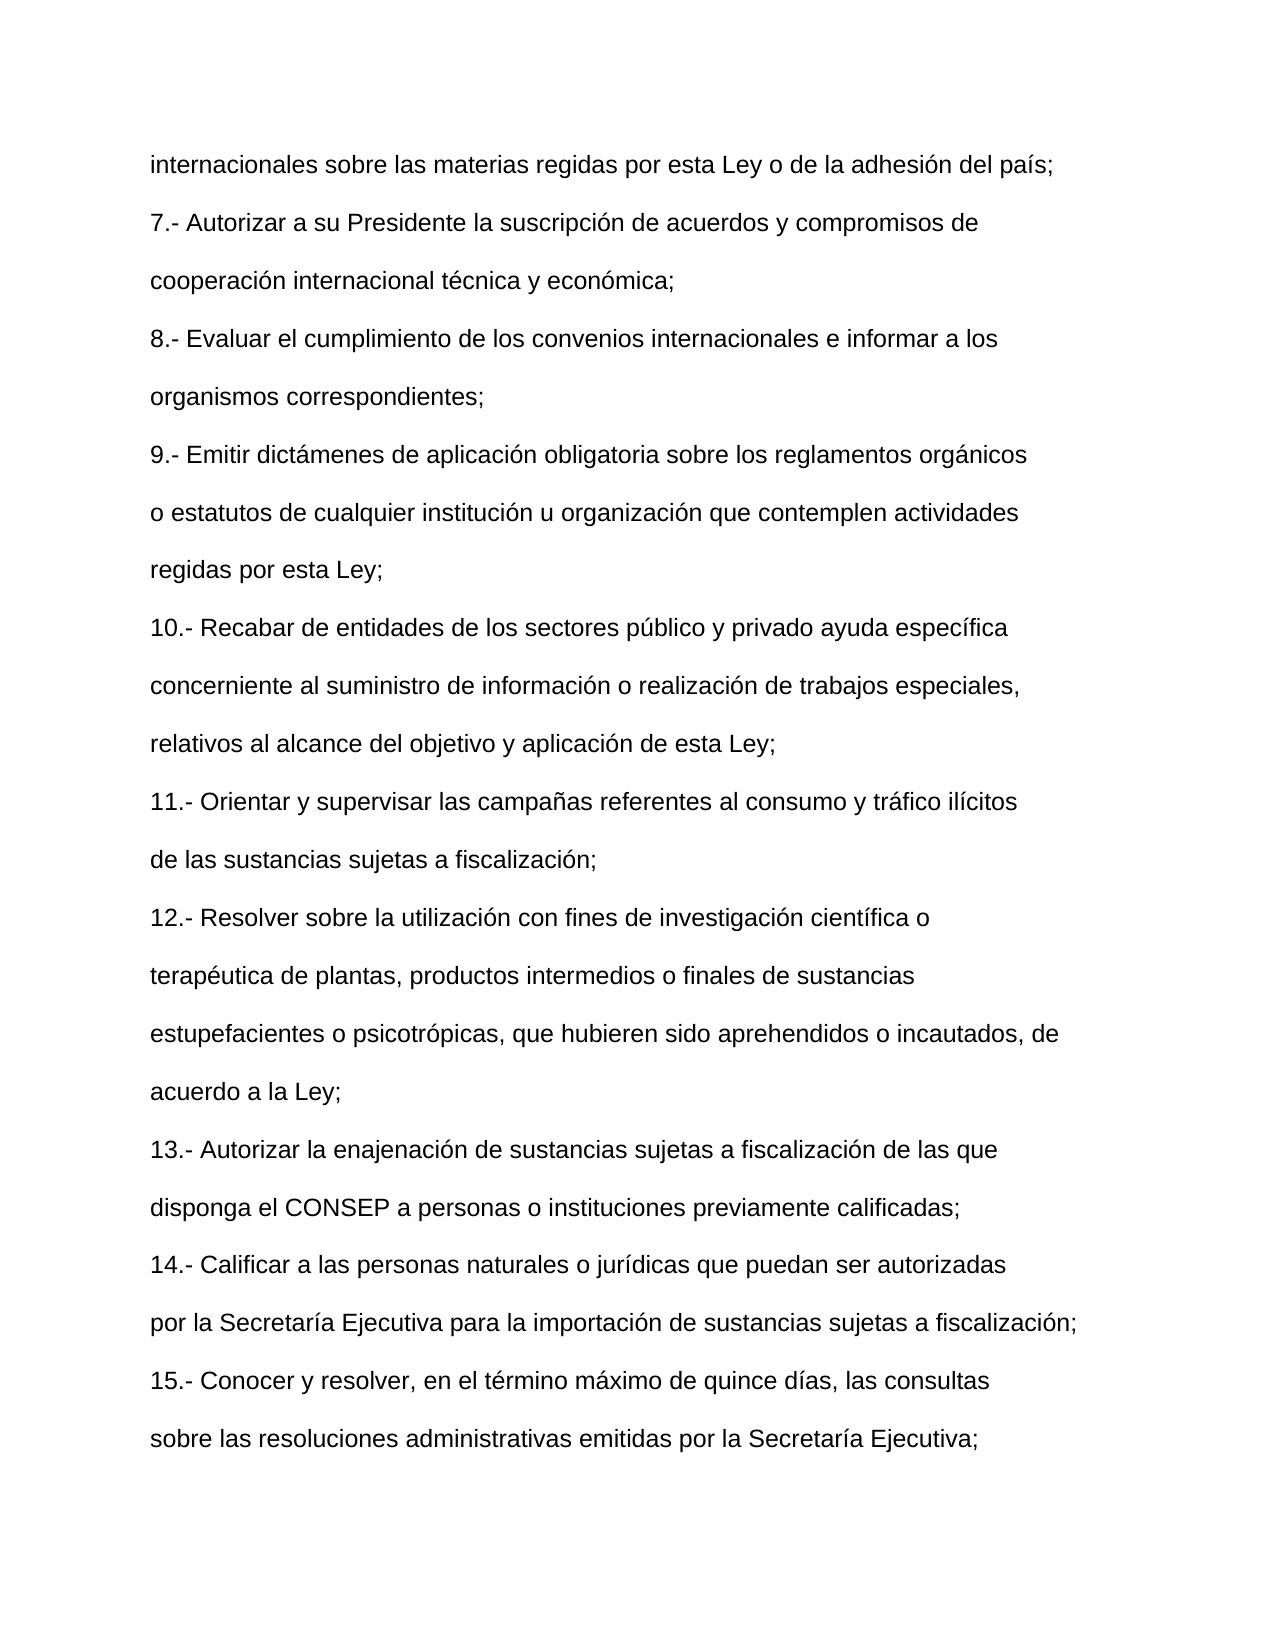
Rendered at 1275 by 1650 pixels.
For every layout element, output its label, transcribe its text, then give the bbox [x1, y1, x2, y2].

text 10.- Recabar de entidades de los sectores público y privado ayuda específica [150, 613, 1125, 642]
text organismos correspondientes; [150, 382, 1125, 410]
text regidas por esta Ley; [150, 555, 1125, 584]
text disponga el CONSEP a personas o instituciones previamente calificadas; [150, 1192, 1125, 1221]
text 14.- Calificar a las personas naturales o jurídicas que puedan ser autorizadas [150, 1250, 1125, 1279]
text o estatutos de cualquier institución u organización que contemplen actividades [150, 497, 1125, 526]
text relativos al alcance del objetivo y aplicación de esta Ley; [150, 729, 1125, 758]
text sobre las resoluciones administrativas emitidas por la Secretaría Ejecutiva; [150, 1424, 1125, 1453]
text estupefacientes o psicotrópicas, que hubieren sido aprehendidos o incautados, de [150, 1019, 1125, 1047]
text 15.- Conocer y resolver, en el término máximo de quince días, las consultas [150, 1366, 1125, 1395]
text 9.- Emitir dictámenes de aplicación obligatoria sobre los reglamentos orgánicos [150, 439, 1125, 468]
text de las sustancias sujetas a fiscalización; [150, 845, 1125, 874]
text 12.- Resolver sobre la utilización con fines de investigación científica o [150, 903, 1125, 932]
text internacionales sobre las materias regidas por esta Ley o de la adhesión del país; [150, 150, 1125, 179]
text 8.- Evaluar el cumplimiento de los convenios internacionales e informar a los [150, 324, 1125, 352]
text concerniente al suministro de información o realización de trabajos especiales, [150, 671, 1125, 700]
text 13.- Autorizar la enajenación de sustancias sujetas a fiscalización de las que [150, 1134, 1125, 1163]
text acuerdo a la Ley; [150, 1077, 1125, 1105]
text 11.- Orientar y supervisar las campañas referentes al consumo y tráfico ilícitos [150, 787, 1125, 816]
text por la Secretaría Ejecutiva para la importación de sustancias sujetas a fiscalización; [150, 1308, 1125, 1337]
text terapéutica de plantas, productos intermedios o finales de sustancias [150, 961, 1125, 989]
text 7.- Autorizar a su Presidente la suscripción de acuerdos y compromisos de [150, 208, 1125, 237]
text cooperación internacional técnica y económica; [150, 266, 1125, 294]
